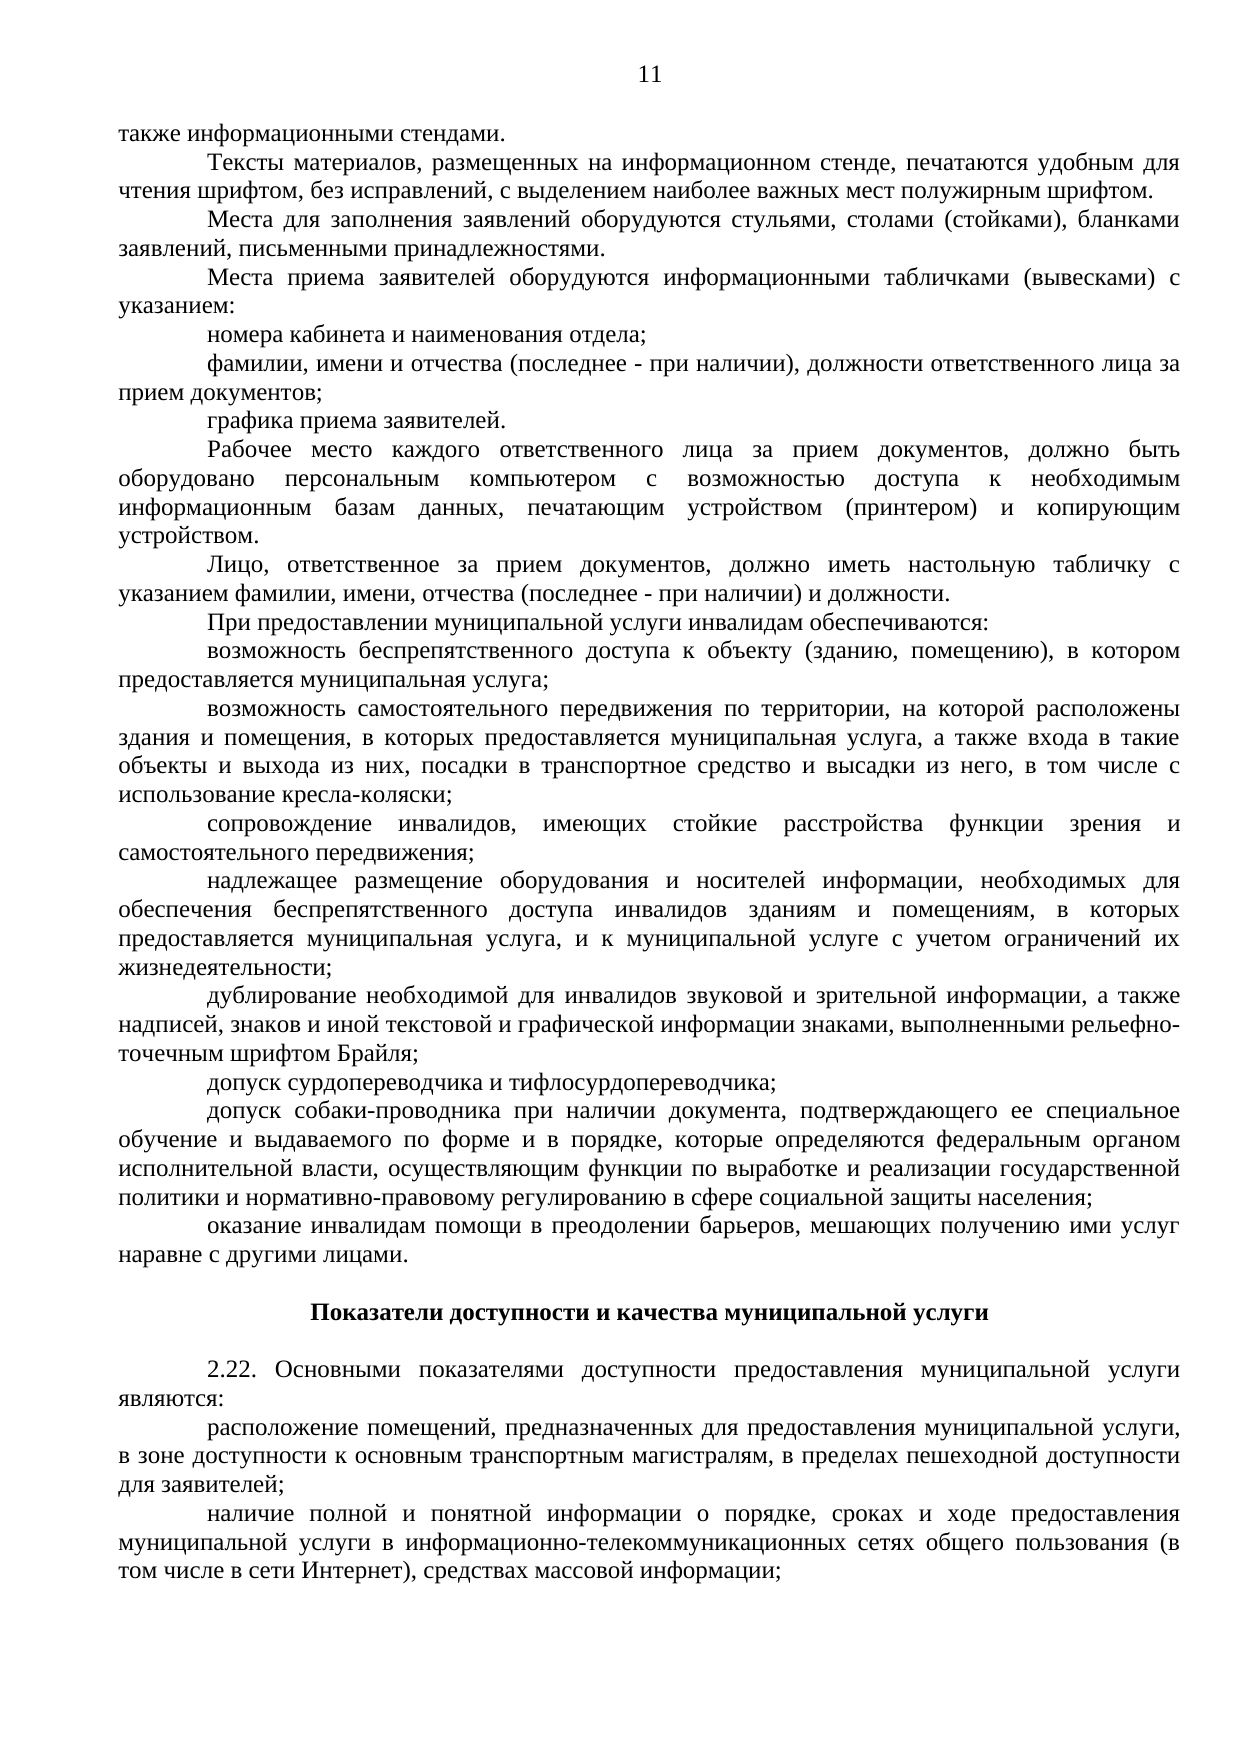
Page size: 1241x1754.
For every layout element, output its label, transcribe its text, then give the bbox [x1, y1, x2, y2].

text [118, 118, 1181, 147]
text При предоставлении муниципальной услуги инвалидам обеспечиваются: [118, 607, 1181, 636]
text допуск сурдопереводчика и тифлосурдопереводчика; [118, 1067, 1181, 1096]
text Лицо, ответственное за прием документов, должно иметь настольную табличку с указанием фамилии, имени, отчества (последнее - при наличии) и должности. [118, 549, 1181, 607]
text дублирование необходимой для инвалидов звуковой и зрительной информации, а также надписей, знаков и иной текстовой и графической информации знаками, выполненными рельефно-точечным шрифтом Брайля; [118, 981, 1181, 1067]
text Тексты материалов, размещенных на информационном стенде, печатаются удобным для чтения шрифтом, без исправлений, с выделением наиболее важных мест полужирным шрифтом. [118, 147, 1181, 204]
text Места для заполнения заявлений оборудуются стульями, столами (стойками), бланками заявлений, письменными принадлежностями. [118, 204, 1181, 262]
text сопровождение инвалидов, имеющих стойкие расстройства функции зрения и самостоятельного передвижения; [118, 808, 1181, 866]
text возможность самостоятельного передвижения по территории, на которой расположены здания и помещения, в которых предоставляется муниципальная услуга, а также входа в такие объекты и выхода из них, посадки в транспортное средство и высадки из него, в том числе с использование кресла-коляски; [118, 693, 1181, 808]
text расположение помещений, предназначенных для предоставления муниципальной услуги, в зоне доступности к основным транспортным магистралям, в пределах пешеходной доступности для заявителей; [118, 1412, 1181, 1498]
text Показатели доступности и качества муниципальной услуги [118, 1297, 1181, 1326]
text Места приема заявителей оборудуются информационными табличками (вывесками) с указанием: [118, 262, 1181, 319]
text фамилии, имени и отчества (последнее - при наличии), должности ответственного лица за прием документов; [118, 348, 1181, 406]
text наличие полной и понятной информации о порядке, сроках и ходе предоставления муниципальной услуги в информационно-телекоммуникационных сетях общего пользования (в том числе в сети Интернет), средствах массовой информации; [118, 1498, 1181, 1584]
text Рабочее место каждого ответственного лица за прием документов, должно быть оборудовано персональным компьютером с возможностью доступа к необходимым информационным базам данных, печатающим устройством (принтером) и копирующим устройством. [118, 434, 1181, 549]
text графика приема заявителей. [118, 406, 1181, 434]
text оказание инвалидам помощи в преодолении барьеров, мешающих получению ими услуг наравне с другими лицами. [118, 1211, 1181, 1268]
text надлежащее размещение оборудования и носителей информации, необходимых для обеспечения беспрепятственного доступа инвалидов зданиям и помещениям, в которых предоставляется муниципальная услуга, и к муниципальной услуге с учетом ограничений их жизнедеятельности; [118, 866, 1181, 981]
text номера кабинета и наименования отдела; [118, 319, 1181, 348]
text допуск собаки-проводника при наличии документа, подтверждающего ее специальное обучение и выдаваемого по форме и в порядке, которые определяются федеральным органом исполнительной власти, осуществляющим функции по выработке и реализации государственной политики и нормативно-правовому регулированию в сфере социальной защиты населения; [118, 1096, 1181, 1211]
text возможность беспрепятственного доступа к объекту (зданию, помещению), в котором предоставляется муниципальная услуга; [118, 636, 1181, 693]
text 2.22. Основными показателями доступности предоставления муниципальной услуги являются: [118, 1354, 1181, 1412]
